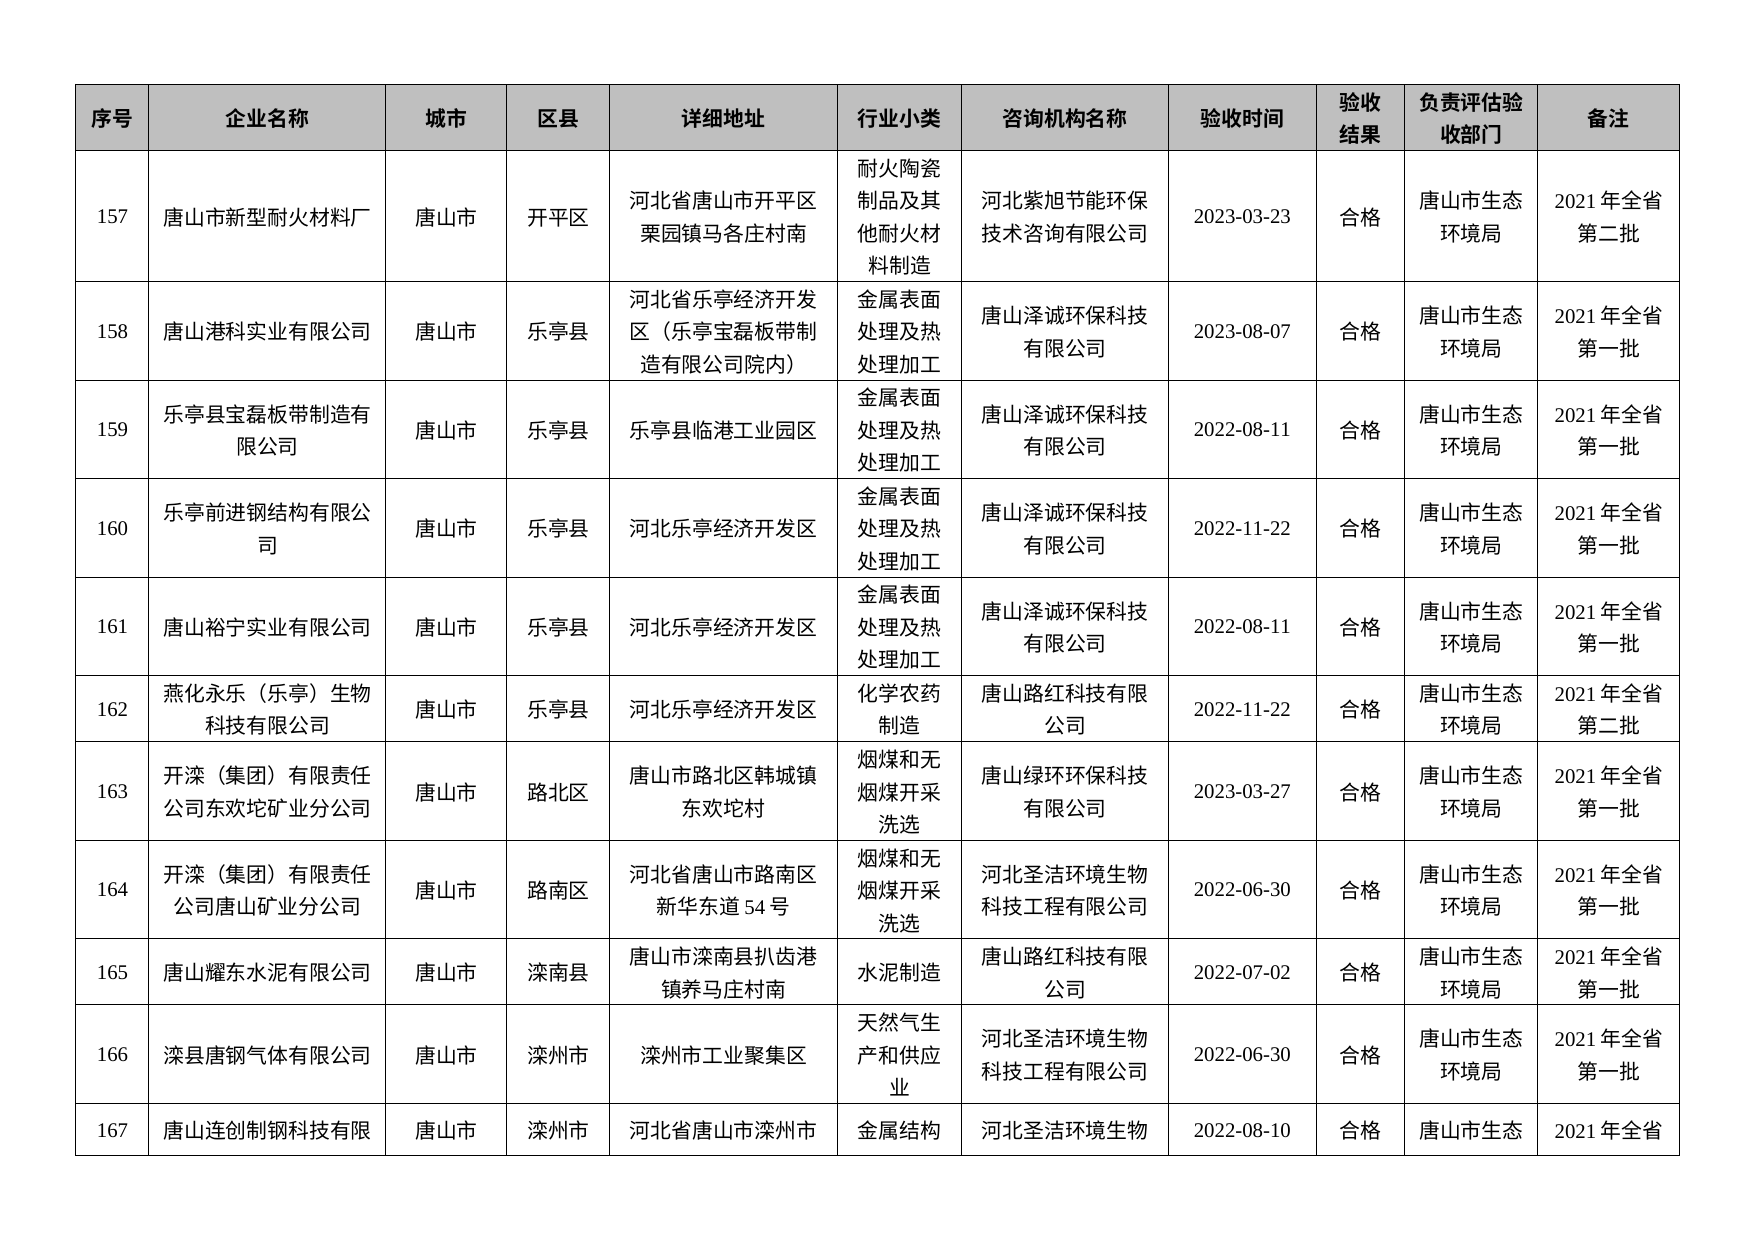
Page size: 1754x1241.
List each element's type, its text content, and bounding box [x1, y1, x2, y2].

table_cell 2021年全省第一批 [1538, 479, 1679, 577]
table_cell 2021年全省第二批 [1538, 676, 1679, 741]
table_cell 开滦（集团）有限责任公司唐山矿业分公司 [149, 841, 385, 938]
table_cell 唐山泽诚环保科技有限公司 [962, 479, 1168, 577]
table_cell 160 [76, 479, 148, 577]
table_cell 2021年全省第一批 [1538, 578, 1679, 675]
table_cell 162 [76, 676, 148, 741]
table_cell 滦州市 [507, 1104, 609, 1155]
table_cell 乐亭县 [507, 676, 609, 741]
table_cell 金属表面处理及热处理加工 [838, 578, 961, 675]
table_cell 合格 [1317, 282, 1404, 379]
table_cell 乐亭县 [507, 282, 609, 379]
table_cell 2021年全省第一批 [1538, 1104, 1679, 1155]
table_cell 河北乐亭经济开发区 [610, 479, 837, 577]
table_cell 唐山路红科技有限公司 [962, 676, 1168, 741]
table_cell 158 [76, 282, 148, 379]
table_cell 唐山市新型耐火材料厂 [149, 151, 385, 281]
table_cell 唐山市生态环境局 [1405, 381, 1537, 478]
table_cell 金属表面处理及热处理加工 [838, 479, 961, 577]
table_cell 唐山市 [386, 742, 506, 840]
table_cell 2021年全省第二批 [1538, 151, 1679, 281]
table_cell 2022-11-22 [1169, 479, 1316, 577]
table_cell 水泥制造 [838, 939, 961, 1004]
table_cell 唐山耀东水泥有限公司 [149, 939, 385, 1004]
table_cell 唐山市生态环境局 [1405, 939, 1537, 1004]
table_cell 滦州市 [507, 1005, 609, 1103]
table_cell 乐亭前进钢结构有限公司 [149, 479, 385, 577]
table_header 区县 [507, 85, 609, 150]
table_cell 河北圣洁环境生物科技工程有限公司 [962, 1104, 1168, 1155]
table_cell 金属结构制造 [838, 1104, 961, 1155]
table_cell 唐山市 [386, 381, 506, 478]
table_cell 烟煤和无烟煤开采洗选 [838, 742, 961, 840]
table_cell 乐亭县 [507, 578, 609, 675]
table_cell 2021年全省第一批 [1538, 841, 1679, 938]
table_header 咨询机构名称 [962, 85, 1168, 150]
table_cell 唐山泽诚环保科技有限公司 [962, 282, 1168, 379]
table_cell 路南区 [507, 841, 609, 938]
table_cell 唐山市生态环境局 [1405, 841, 1537, 938]
table_cell 2023-03-27 [1169, 742, 1316, 840]
table_cell 唐山市 [386, 1104, 506, 1155]
table_cell 滦州市工业聚集区 [610, 1005, 837, 1103]
table_cell 路北区 [507, 742, 609, 840]
table_cell 166 [76, 1005, 148, 1103]
table_cell 唐山绿环环保科技有限公司 [962, 742, 1168, 840]
table_cell 唐山路红科技有限公司 [962, 939, 1168, 1004]
table_cell 唐山市生态环境局 [1405, 676, 1537, 741]
table_cell 烟煤和无烟煤开采洗选 [838, 841, 961, 938]
table_cell 2022-07-02 [1169, 939, 1316, 1004]
table_cell 乐亭县 [507, 381, 609, 478]
table_cell 金属表面处理及热处理加工 [838, 282, 961, 379]
table_cell 合格 [1317, 151, 1404, 281]
table_cell 2022-06-30 [1169, 841, 1316, 938]
table_cell 河北圣洁环境生物科技工程有限公司 [962, 1005, 1168, 1103]
table_cell 2021年全省第一批 [1538, 282, 1679, 379]
table_cell 合格 [1317, 676, 1404, 741]
table_cell 唐山市生态环境局 [1405, 1005, 1537, 1103]
table_cell 唐山连创制钢科技有限公司 [149, 1104, 385, 1155]
table_cell 2023-03-23 [1169, 151, 1316, 281]
table_cell 2022-08-11 [1169, 578, 1316, 675]
table_cell 唐山市路北区韩城镇东欢坨村 [610, 742, 837, 840]
table_cell 河北圣洁环境生物科技工程有限公司 [962, 841, 1168, 938]
table_cell 河北乐亭经济开发区 [610, 578, 837, 675]
table_cell 唐山港科实业有限公司 [149, 282, 385, 379]
table_cell 乐亭县 [507, 479, 609, 577]
table_cell 乐亭县临港工业园区 [610, 381, 837, 478]
table_cell 161 [76, 578, 148, 675]
table_header 备注 [1538, 85, 1679, 150]
table_cell 2023-08-07 [1169, 282, 1316, 379]
table_cell 167 [76, 1104, 148, 1155]
table_cell 2021年全省第一批 [1538, 742, 1679, 840]
table_cell 唐山市生态环境局 [1405, 479, 1537, 577]
table_cell 滦南县 [507, 939, 609, 1004]
table_cell 河北省唐山市滦州市经济开发区装备制造产业园（茨榆坨镇） [610, 1104, 837, 1155]
table_header 详细地址 [610, 85, 837, 150]
table_cell 化学农药制造 [838, 676, 961, 741]
table_cell 开平区 [507, 151, 609, 281]
table_cell 耐火陶瓷制品及其他耐火材料制造 [838, 151, 961, 281]
table_cell 合格 [1317, 939, 1404, 1004]
table_header 验收 结果 [1317, 85, 1404, 150]
table_cell 159 [76, 381, 148, 478]
table_cell 唐山市 [386, 939, 506, 1004]
table_cell 唐山市滦南县扒齿港镇养马庄村南 [610, 939, 837, 1004]
table_header 行业小类 [838, 85, 961, 150]
table_cell 河北省唐山市开平区栗园镇马各庄村南 [610, 151, 837, 281]
table_cell 165 [76, 939, 148, 1004]
table_cell 河北紫旭节能环保技术咨询有限公司 [962, 151, 1168, 281]
table_cell 2021年全省第一批 [1538, 381, 1679, 478]
table_header 验收时间 [1169, 85, 1316, 150]
table_cell 唐山市生态环境局 [1405, 151, 1537, 281]
table_cell 滦县唐钢气体有限公司 [149, 1005, 385, 1103]
table_cell 合格 [1317, 1005, 1404, 1103]
table_cell 唐山泽诚环保科技有限公司 [962, 381, 1168, 478]
table_cell 合格 [1317, 479, 1404, 577]
table_cell 唐山市 [386, 578, 506, 675]
table_cell 唐山市 [386, 479, 506, 577]
table_cell 天然气生产和供应业 [838, 1005, 961, 1103]
table_header 城市 [386, 85, 506, 150]
table_cell 河北省唐山市路南区新华东道54号 [610, 841, 837, 938]
table_cell 2022-11-22 [1169, 676, 1316, 741]
table_cell 唐山泽诚环保科技有限公司 [962, 578, 1168, 675]
table_cell 乐亭县宝磊板带制造有限公司 [149, 381, 385, 478]
table_cell 合格 [1317, 1104, 1404, 1155]
table_cell 燕化永乐（乐亭）生物科技有限公司 [149, 676, 385, 741]
table_cell 2022-06-30 [1169, 1005, 1316, 1103]
table_cell 2022-08-11 [1169, 381, 1316, 478]
table_cell 唐山市生态环境局 [1405, 282, 1537, 379]
table_cell 合格 [1317, 742, 1404, 840]
table_header 企业名称 [149, 85, 385, 150]
table_cell 唐山市 [386, 151, 506, 281]
table_cell 唐山市 [386, 282, 506, 379]
table_cell 金属表面处理及热处理加工 [838, 381, 961, 478]
table_cell 164 [76, 841, 148, 938]
table_cell 2022-08-10 [1169, 1104, 1316, 1155]
table_cell 唐山市 [386, 1005, 506, 1103]
table_cell 唐山裕宁实业有限公司 [149, 578, 385, 675]
table_cell 2021年全省第一批 [1538, 1005, 1679, 1103]
table_cell 合格 [1317, 578, 1404, 675]
table_cell 开滦（集团）有限责任公司东欢坨矿业分公司 [149, 742, 385, 840]
table_cell 唐山市生态环境局 [1405, 742, 1537, 840]
table_header 序号 [76, 85, 148, 150]
table_header 负责评估验收部门 [1405, 85, 1537, 150]
table_cell 河北省乐亭经济开发区（乐亭宝磊板带制造有限公司院内） [610, 282, 837, 379]
table_cell 2021年全省第一批 [1538, 939, 1679, 1004]
table_cell 163 [76, 742, 148, 840]
table_cell 唐山市 [386, 676, 506, 741]
table_cell 唐山市生态环境局 [1405, 1104, 1537, 1155]
table_cell 唐山市生态环境局 [1405, 578, 1537, 675]
table_cell 合格 [1317, 381, 1404, 478]
table_cell 合格 [1317, 841, 1404, 938]
table_cell 唐山市 [386, 841, 506, 938]
table_cell 157 [76, 151, 148, 281]
table_cell 河北乐亭经济开发区 [610, 676, 837, 741]
